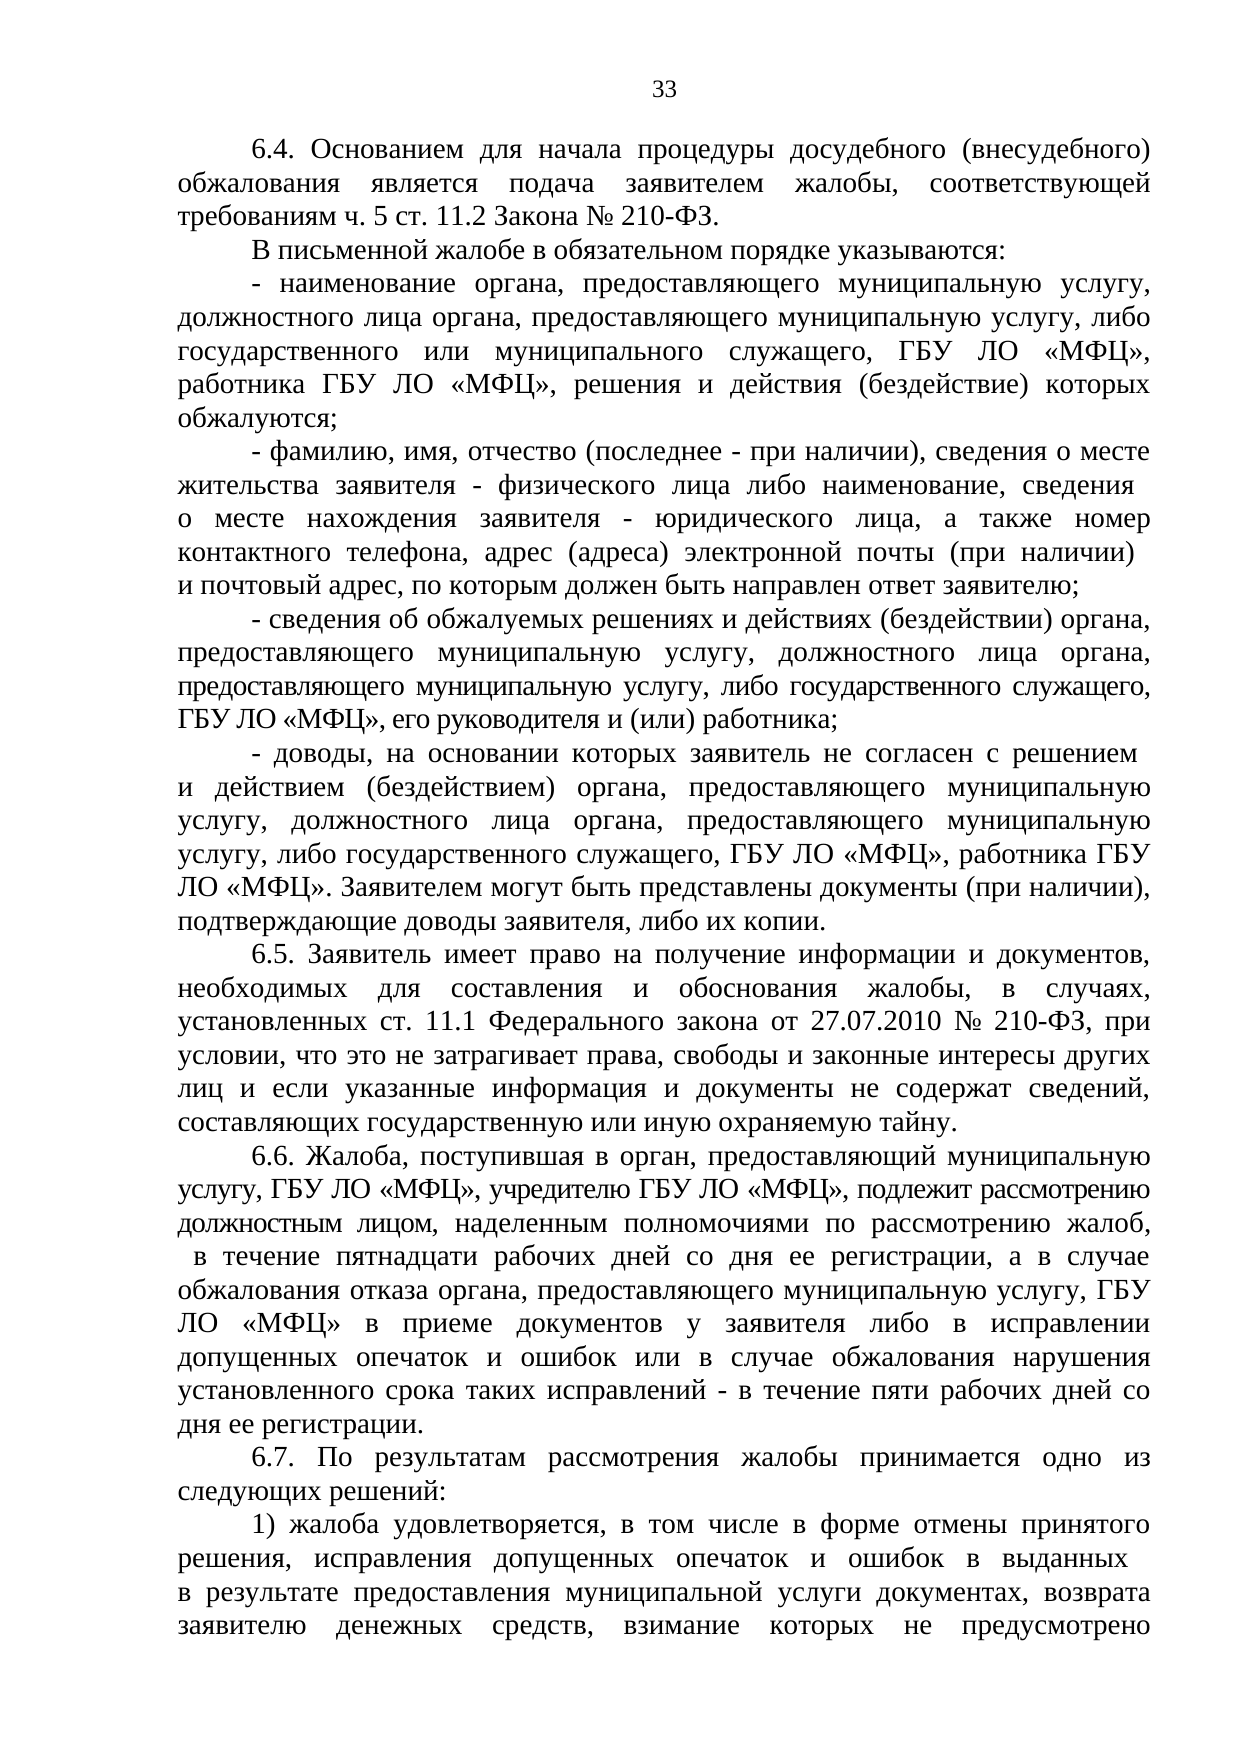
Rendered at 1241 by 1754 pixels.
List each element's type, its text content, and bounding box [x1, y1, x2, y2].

text 6.5. Заявитель имеет право на получение информации и документов, необходимых для составления и обоснования жалобы, в случаях, установленных ст. 11.1 Федерального закона от 27.07.2010 № 210-ФЗ, при условии, что это не затрагивает права, свободы и законные интересы других лиц и если указанные информация и документы не содержат сведений, составляющих государственную или иную охраняемую тайну. [177, 936, 1152, 1138]
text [177, 1507, 1152, 1641]
text В письменной жалобе в обязательном порядке указываются: [177, 232, 1152, 266]
text 6.4. Основанием для начала процедуры досудебного (внесудебного) обжалования является подача заявителем жалобы, соответствующей требованиям ч. 5 ст. 11.2 Закона № 210-ФЗ. [177, 131, 1152, 232]
text - наименование органа, предоставляющего муниципальную услугу, должностного лица органа, предоставляющего муниципальную услугу, либо государственного или муниципального служащего, ГБУ ЛО «МФЦ», работника ГБУ ЛО «МФЦ», решения и действия (бездействие) которых обжалуются; [177, 266, 1152, 433]
text 6.6. Жалоба, поступившая в орган, предоставляющий муниципальную услугу, ГБУ ЛО «МФЦ», учредителю ГБУ ЛО «МФЦ», подлежит рассмотрению должностным лицом, наделенным полномочиями по рассмотрению жалоб, в течение пятнадцати рабочих дней со дня ее регистрации, а в случае обжалования отказа органа, предоставляющего муниципальную услугу, ГБУ ЛО «МФЦ» в приеме документов у заявителя либо в исправлении допущенных опечаток и ошибок или в случае обжалования нарушения установленного срока таких исправлений - в течение пяти рабочих дней со дня ее регистрации. [177, 1138, 1152, 1439]
text - фамилию, имя, отчество (последнее - при наличии), сведения о месте жительства заявителя - физического лица либо наименование, сведения о месте нахождения заявителя - юридического лица, а также номер контактного телефона, адрес (адреса) электронной почты (при наличии) и почтовый адрес, по которым должен быть направлен ответ заявителю; [177, 433, 1152, 601]
text - сведения об обжалуемых решениях и действиях (бездействии) органа, предоставляющего муниципальную услугу, должностного лица органа, предоставляющего муниципальную услугу, либо государственного служащего, ГБУ ЛО «МФЦ», его руководителя и (или) работника; [177, 601, 1152, 735]
text 6.7. По результатам рассмотрения жалобы принимается одно из следующих решений: [177, 1439, 1152, 1507]
text - доводы, на основании которых заявитель не согласен с решением и действием (бездействием) органа, предоставляющего муниципальную услугу, должностного лица органа, предоставляющего муниципальную услугу, либо государственного служащего, ГБУ ЛО «МФЦ», работника ГБУ ЛО «МФЦ». Заявителем могут быть представлены документы (при наличии), подтверждающие доводы заявителя, либо их копии. [177, 735, 1152, 936]
